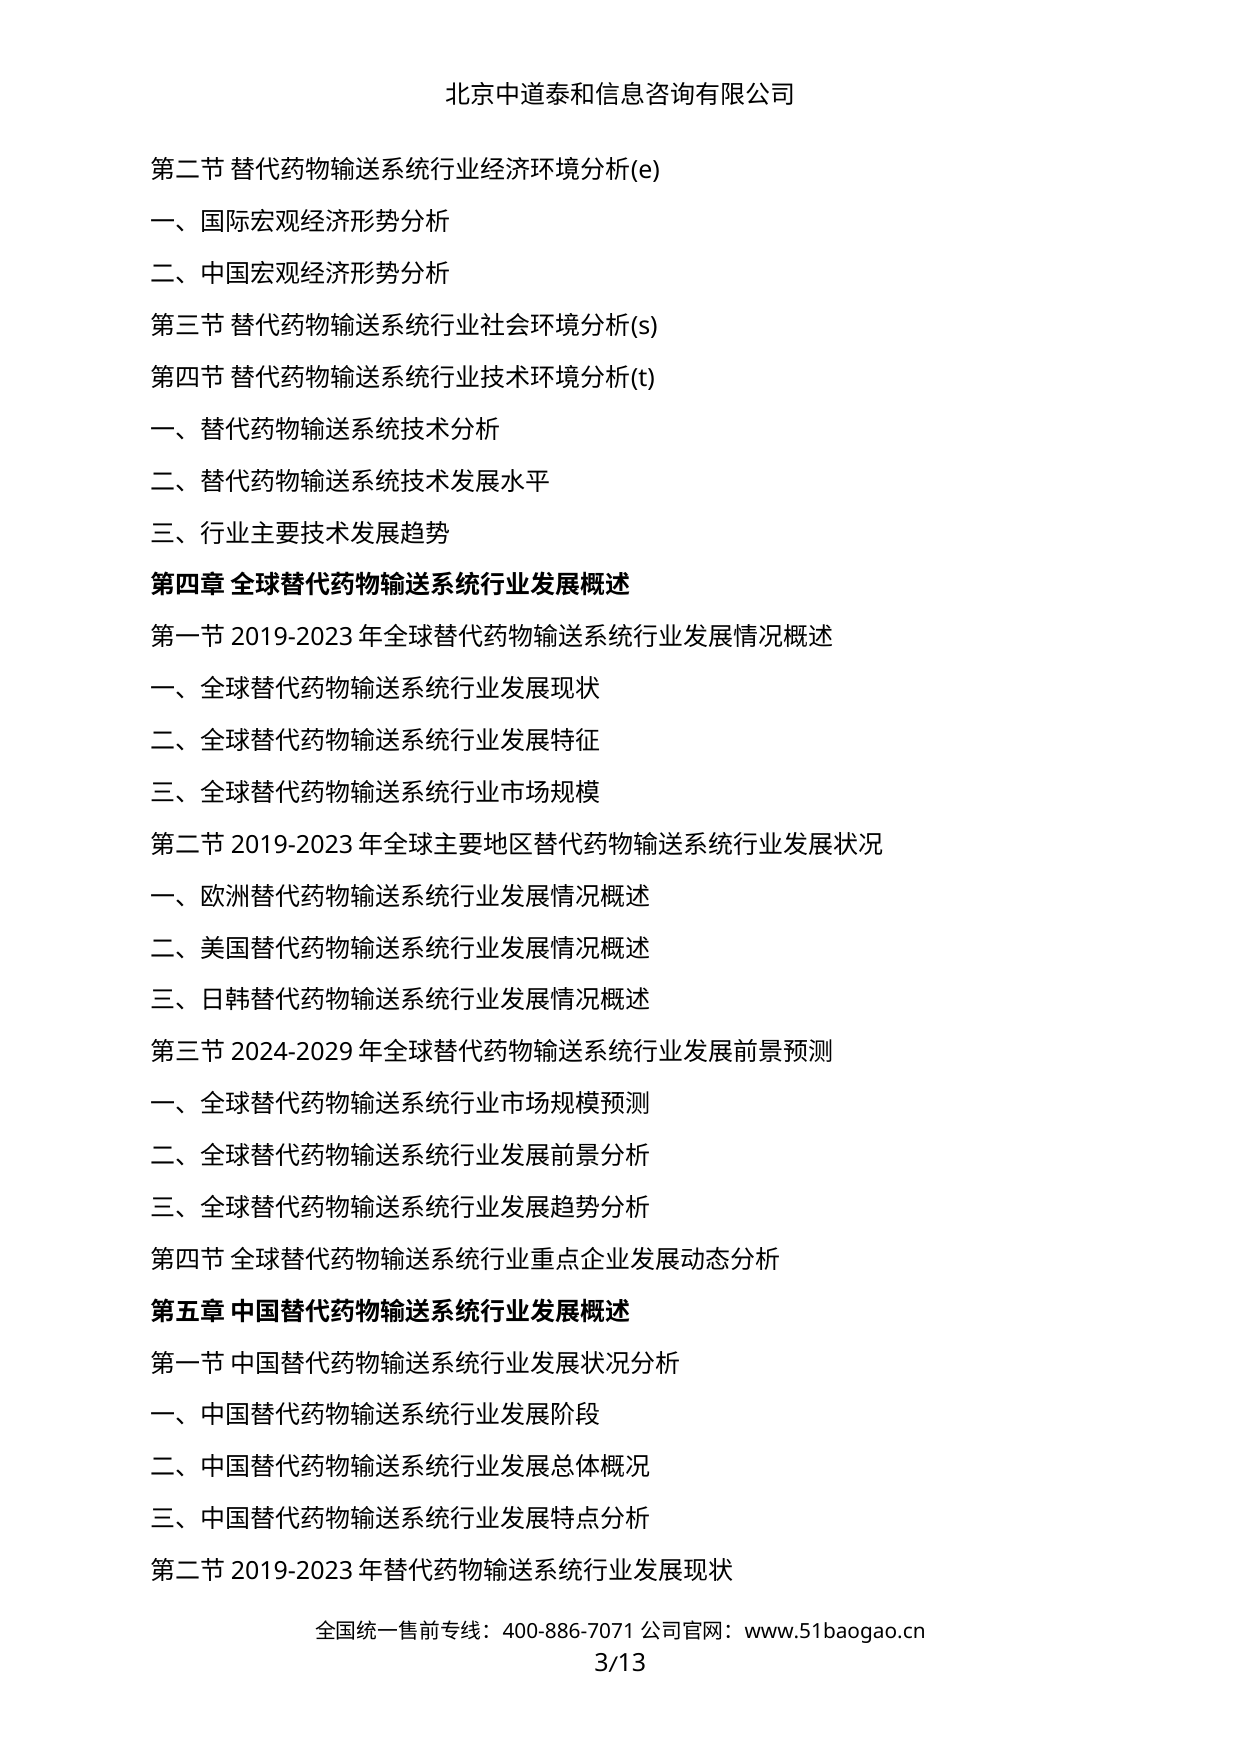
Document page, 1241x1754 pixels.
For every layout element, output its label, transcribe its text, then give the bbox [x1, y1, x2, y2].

text 第四章 全球替代药物输送系统行业发展概述 [150, 565, 1090, 601]
text 三、日韩替代药物输送系统行业发展情况概述 [150, 980, 1090, 1016]
text 第一节 中国替代药物输送系统行业发展状况分析 [150, 1343, 1090, 1379]
text 二、中国替代药物输送系统行业发展总体概况 [150, 1447, 1090, 1483]
text 第五章 中国替代药物输送系统行业发展概述 [150, 1291, 1090, 1327]
text 二、全球替代药物输送系统行业发展前景分析 [150, 1136, 1090, 1172]
text 第二节 2019-2023年替代药物输送系统行业发展现状 [150, 1551, 1090, 1587]
text 一、欧洲替代药物输送系统行业发展情况概述 [150, 876, 1090, 912]
text 二、美国替代药物输送系统行业发展情况概述 [150, 928, 1090, 964]
text 第二节 替代药物输送系统行业经济环境分析(e) [150, 150, 1090, 186]
text 第三节 2024-2029年全球替代药物输送系统行业发展前景预测 [150, 1032, 1090, 1068]
text 第三节 替代药物输送系统行业社会环境分析(s) [150, 306, 1090, 342]
text 第四节 全球替代药物输送系统行业重点企业发展动态分析 [150, 1239, 1090, 1276]
text 二、替代药物输送系统技术发展水平 [150, 461, 1090, 497]
text 一、全球替代药物输送系统行业发展现状 [150, 669, 1090, 705]
text 一、中国替代药物输送系统行业发展阶段 [150, 1395, 1090, 1431]
text 第二节 2019-2023年全球主要地区替代药物输送系统行业发展状况 [150, 824, 1090, 861]
text 三、行业主要技术发展趋势 [150, 513, 1090, 549]
text 三、中国替代药物输送系统行业发展特点分析 [150, 1499, 1090, 1535]
text 一、国际宏观经济形势分析 [150, 202, 1090, 238]
text 第四节 替代药物输送系统行业技术环境分析(t) [150, 357, 1090, 394]
text 二、全球替代药物输送系统行业发展特征 [150, 721, 1090, 757]
text 一、替代药物输送系统技术分析 [150, 409, 1090, 446]
text 一、全球替代药物输送系统行业市场规模预测 [150, 1084, 1090, 1120]
text 二、中国宏观经济形势分析 [150, 254, 1090, 290]
text 三、全球替代药物输送系统行业市场规模 [150, 772, 1090, 809]
text 三、全球替代药物输送系统行业发展趋势分析 [150, 1187, 1090, 1224]
text 第一节 2019-2023年全球替代药物输送系统行业发展情况概述 [150, 617, 1090, 653]
